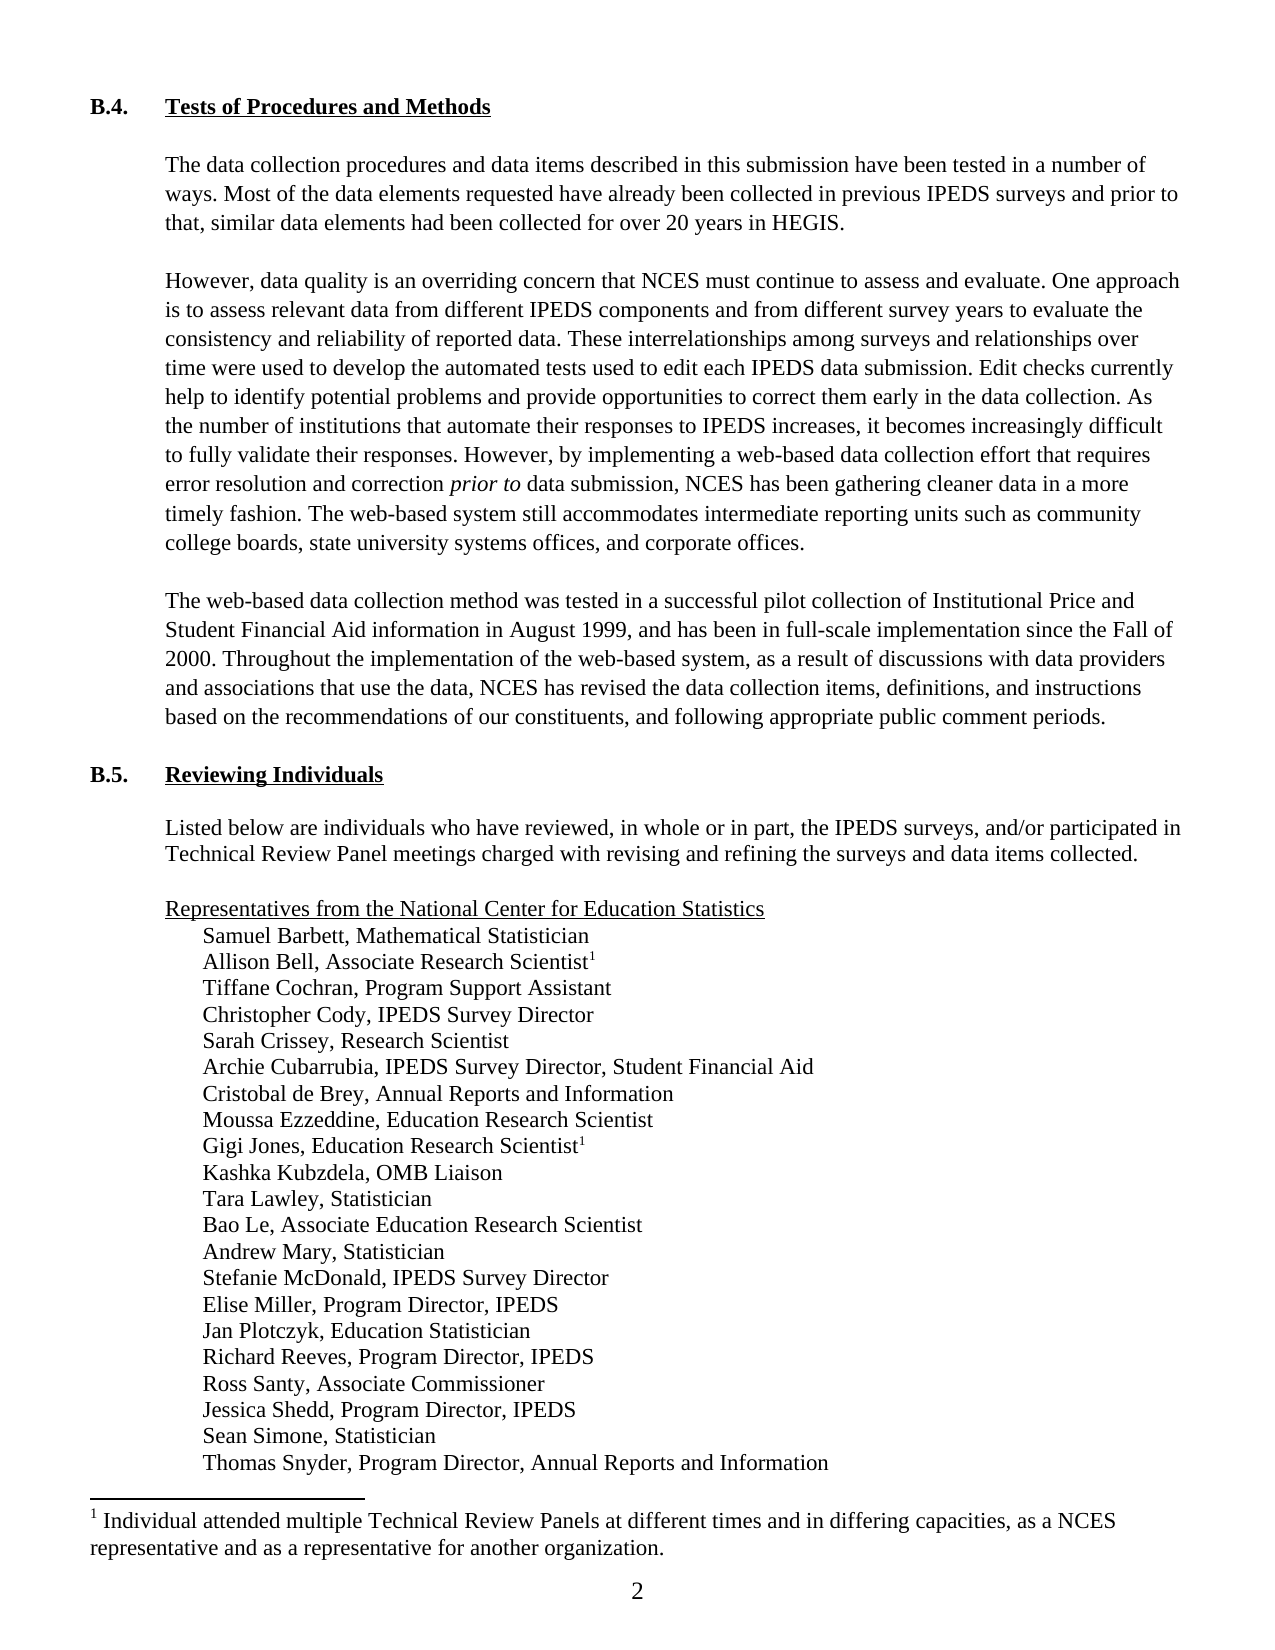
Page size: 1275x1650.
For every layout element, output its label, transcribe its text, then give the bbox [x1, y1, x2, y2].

text Gigi Jones, Education Research Scientist1 [202, 1132, 1185, 1159]
text The web-based data collection method was tested in a successful pilot collection of Institutional Price and Student Financial Aid information in August 1999, and has been in full-scale implementation since the Fall of 2000. Throughout the implementation of the web-based system, as a result of discussions with data providers and associations that use the data, NCES has revised the data collection items, definitions, and instructions based on the recommendations of our constituents, and following appropriate public comment periods. [165, 584, 1185, 729]
text However, data quality is an overriding concern that NCES must continue to assess and evaluate. One approach is to assess relevant data from different IPEDS components and from different survey years to evaluate the consistency and reliability of reported data. These interrelationships among surveys and relationships over time were used to develop the automated tests used to edit each IPEDS data submission. Edit checks currently help to identify potential problems and provide opportunities to correct them early in the data collection. As the number of institutions that automate their responses to IPEDS increases, it becomes increasingly difficult to fully validate their responses. However, by implementing a web-based data collection effort that requires error resolution and correction prior to data submission, NCES has been gathering cleaner data in a more timely fashion. The web-based system still accommodates intermediate reporting units such as community college boards, state university systems offices, and corporate offices. [165, 264, 1185, 555]
text Tiffane Cochran, Program Support Assistant [202, 974, 1185, 1001]
text Jessica Shedd, Program Director, IPEDS [202, 1396, 1185, 1422]
text Sarah Crissey, Research Scientist [202, 1027, 1185, 1053]
text Elise Miller, Program Director, IPEDS [202, 1291, 1185, 1317]
text Ross Santy, Associate Commissioner [202, 1370, 1185, 1396]
text Moussa Ezzeddine, Education Research Scientist [202, 1106, 1185, 1132]
text The data collection procedures and data items described in this submission have been tested in a number of ways. Most of the data elements requested have already been collected in previous IPEDS surveys and prior to that, similar data elements had been collected for over 20 years in HEGIS. [165, 148, 1185, 235]
text Samuel Barbett, Mathematical Statistician [202, 922, 1185, 948]
text Richard Reeves, Program Director, IPEDS [202, 1343, 1185, 1370]
text Tara Lawley, Statistician [202, 1185, 1185, 1212]
text B.4. Tests of Procedures and Methods [90, 90, 1185, 119]
text Stefanie McDonald, IPEDS Survey Director [202, 1264, 1185, 1291]
text Sean Simone, Statistician [202, 1422, 1185, 1449]
text Allison Bell, Associate Research Scientist [202, 948, 1185, 974]
text Representatives from the National Center for Education Statistics [90, 895, 1185, 922]
text B.5. Reviewing Individuals [90, 758, 1185, 787]
text Bao Le, Associate Education Research Scientist [202, 1212, 1185, 1238]
text Jan Plotczyk, Education Statistician [202, 1317, 1185, 1343]
text Cristobal de Brey, Annual Reports and Information [202, 1080, 1185, 1106]
text Thomas Snyder, Program Director, Annual Reports and Information [202, 1449, 1185, 1475]
text Kashka Kubzdela, OMB Liaison [202, 1159, 1185, 1185]
text Andrew Mary, Statistician [202, 1238, 1185, 1264]
text Christopher Cody, IPEDS Survey Director [202, 1001, 1185, 1027]
text Listed below are individuals who have reviewed, in whole or in part, the IPEDS surveys, and/or participated in Technical Review Panel meetings charged with revising and refining the surveys and data items collected. [165, 814, 1185, 867]
text Archie Cubarrubia, IPEDS Survey Director, Student Financial Aid [202, 1053, 1185, 1080]
